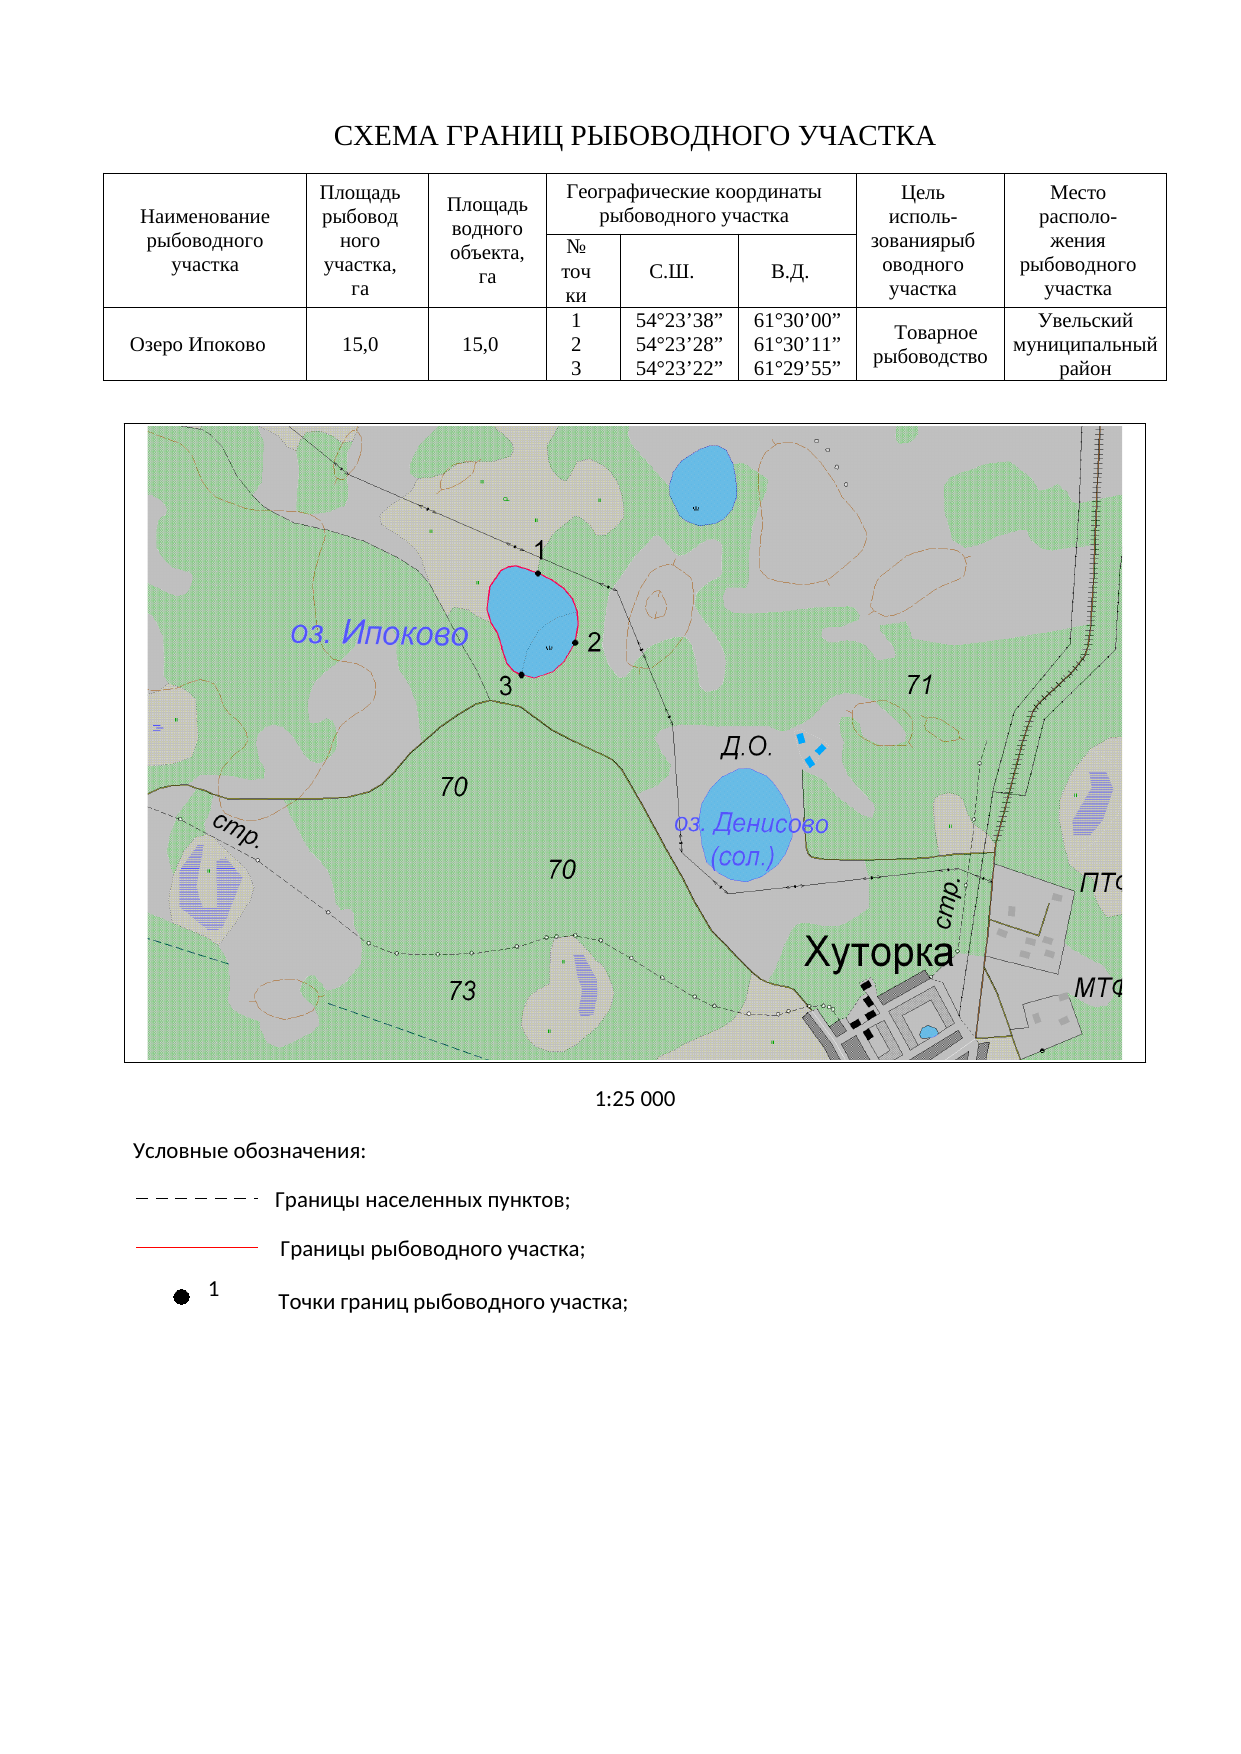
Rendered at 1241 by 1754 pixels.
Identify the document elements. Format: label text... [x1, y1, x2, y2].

text СХЕМА ГРАНИЦ РЫБОВОДНОГО УЧАСТКА [133, 118, 1137, 152]
table_cell 1 2 3 [547, 308, 620, 380]
table_cell С.Ш. [621, 235, 738, 307]
table_cell 15,0 [429, 308, 546, 380]
table_header Площадь рыбоводного участка, га [307, 174, 428, 307]
text Границы населенных пунктов; [133, 1186, 1137, 1213]
text Условные обозначения: [133, 1137, 1137, 1165]
text 1:25 000 [133, 1084, 1137, 1112]
picture [147, 426, 1123, 1060]
table_header Географические координаты рыбоводного участка [547, 174, 856, 233]
table_header Наименование рыбоводного участка [104, 174, 306, 307]
table_cell 54°23’38” 54°23’28” 54°23’22” [621, 308, 738, 380]
table_cell № точки [547, 235, 620, 307]
table_header Площадь водного объекта, га [429, 174, 546, 307]
table_cell 15,0 [307, 308, 428, 380]
table_cell Озеро Ипоково [104, 308, 306, 380]
table_cell Увельский муниципальный район [1005, 308, 1166, 380]
text Точки границ рыбоводного участка; [133, 1287, 1137, 1315]
table_cell В.Д. [739, 235, 856, 307]
table_header Место располо- жения рыбоводного участка [1005, 174, 1166, 307]
table_cell 61°30’00” 61°30’11” 61°29’55” [739, 308, 856, 380]
text Границы рыбоводного участка; [177, 1234, 1152, 1262]
table_cell Товарное рыбоводство [857, 308, 1004, 380]
table_header Цель исполь- зованиярыбоводного участка [857, 174, 1004, 307]
